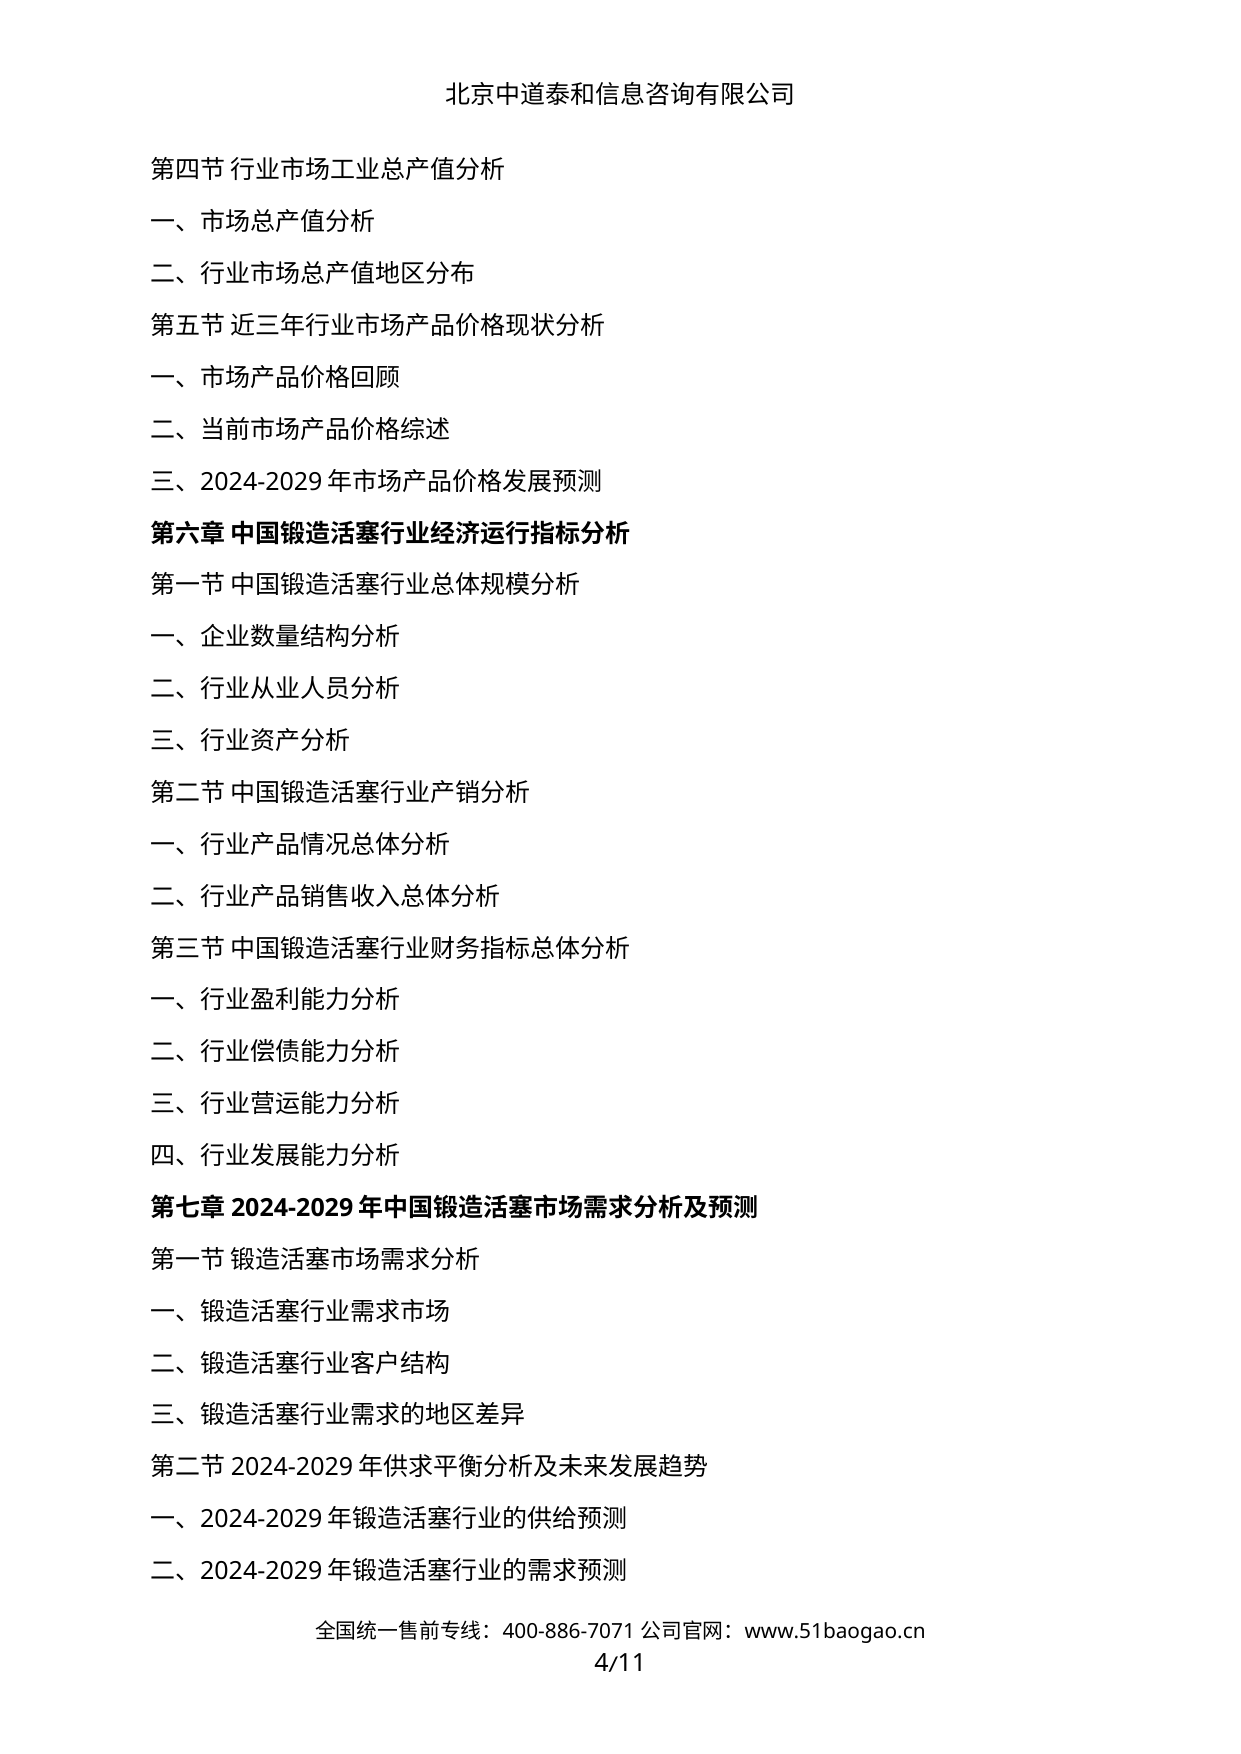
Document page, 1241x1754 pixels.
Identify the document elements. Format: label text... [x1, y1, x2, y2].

text 第三节 中国锻造活塞行业财务指标总体分析 [150, 928, 1090, 964]
text 一、行业盈利能力分析 [150, 980, 1090, 1016]
text 第二节 2024-2029年供求平衡分析及未来发展趋势 [150, 1447, 1090, 1483]
text 二、行业产品销售收入总体分析 [150, 876, 1090, 912]
text 四、行业发展能力分析 [150, 1136, 1090, 1172]
text 第一节 锻造活塞市场需求分析 [150, 1239, 1090, 1276]
text 二、2024-2029年锻造活塞行业的需求预测 [150, 1551, 1090, 1587]
text 一、企业数量结构分析 [150, 617, 1090, 653]
text 二、行业市场总产值地区分布 [150, 254, 1090, 290]
text 一、2024-2029年锻造活塞行业的供给预测 [150, 1499, 1090, 1535]
text 二、行业从业人员分析 [150, 669, 1090, 705]
text 第五节 近三年行业市场产品价格现状分析 [150, 306, 1090, 342]
text 第四节 行业市场工业总产值分析 [150, 150, 1090, 186]
text 二、当前市场产品价格综述 [150, 409, 1090, 446]
text 一、市场产品价格回顾 [150, 357, 1090, 394]
text 第二节 中国锻造活塞行业产销分析 [150, 772, 1090, 809]
text 二、行业偿债能力分析 [150, 1032, 1090, 1068]
text 一、锻造活塞行业需求市场 [150, 1291, 1090, 1327]
text 第六章 中国锻造活塞行业经济运行指标分析 [150, 513, 1090, 549]
text 三、行业资产分析 [150, 721, 1090, 757]
text 三、2024-2029年市场产品价格发展预测 [150, 461, 1090, 497]
text 第七章 2024-2029年中国锻造活塞市场需求分析及预测 [150, 1187, 1090, 1224]
text 三、锻造活塞行业需求的地区差异 [150, 1395, 1090, 1431]
text 二、锻造活塞行业客户结构 [150, 1343, 1090, 1379]
text 一、市场总产值分析 [150, 202, 1090, 238]
text 三、行业营运能力分析 [150, 1084, 1090, 1120]
text 一、行业产品情况总体分析 [150, 824, 1090, 861]
text 第一节 中国锻造活塞行业总体规模分析 [150, 565, 1090, 601]
